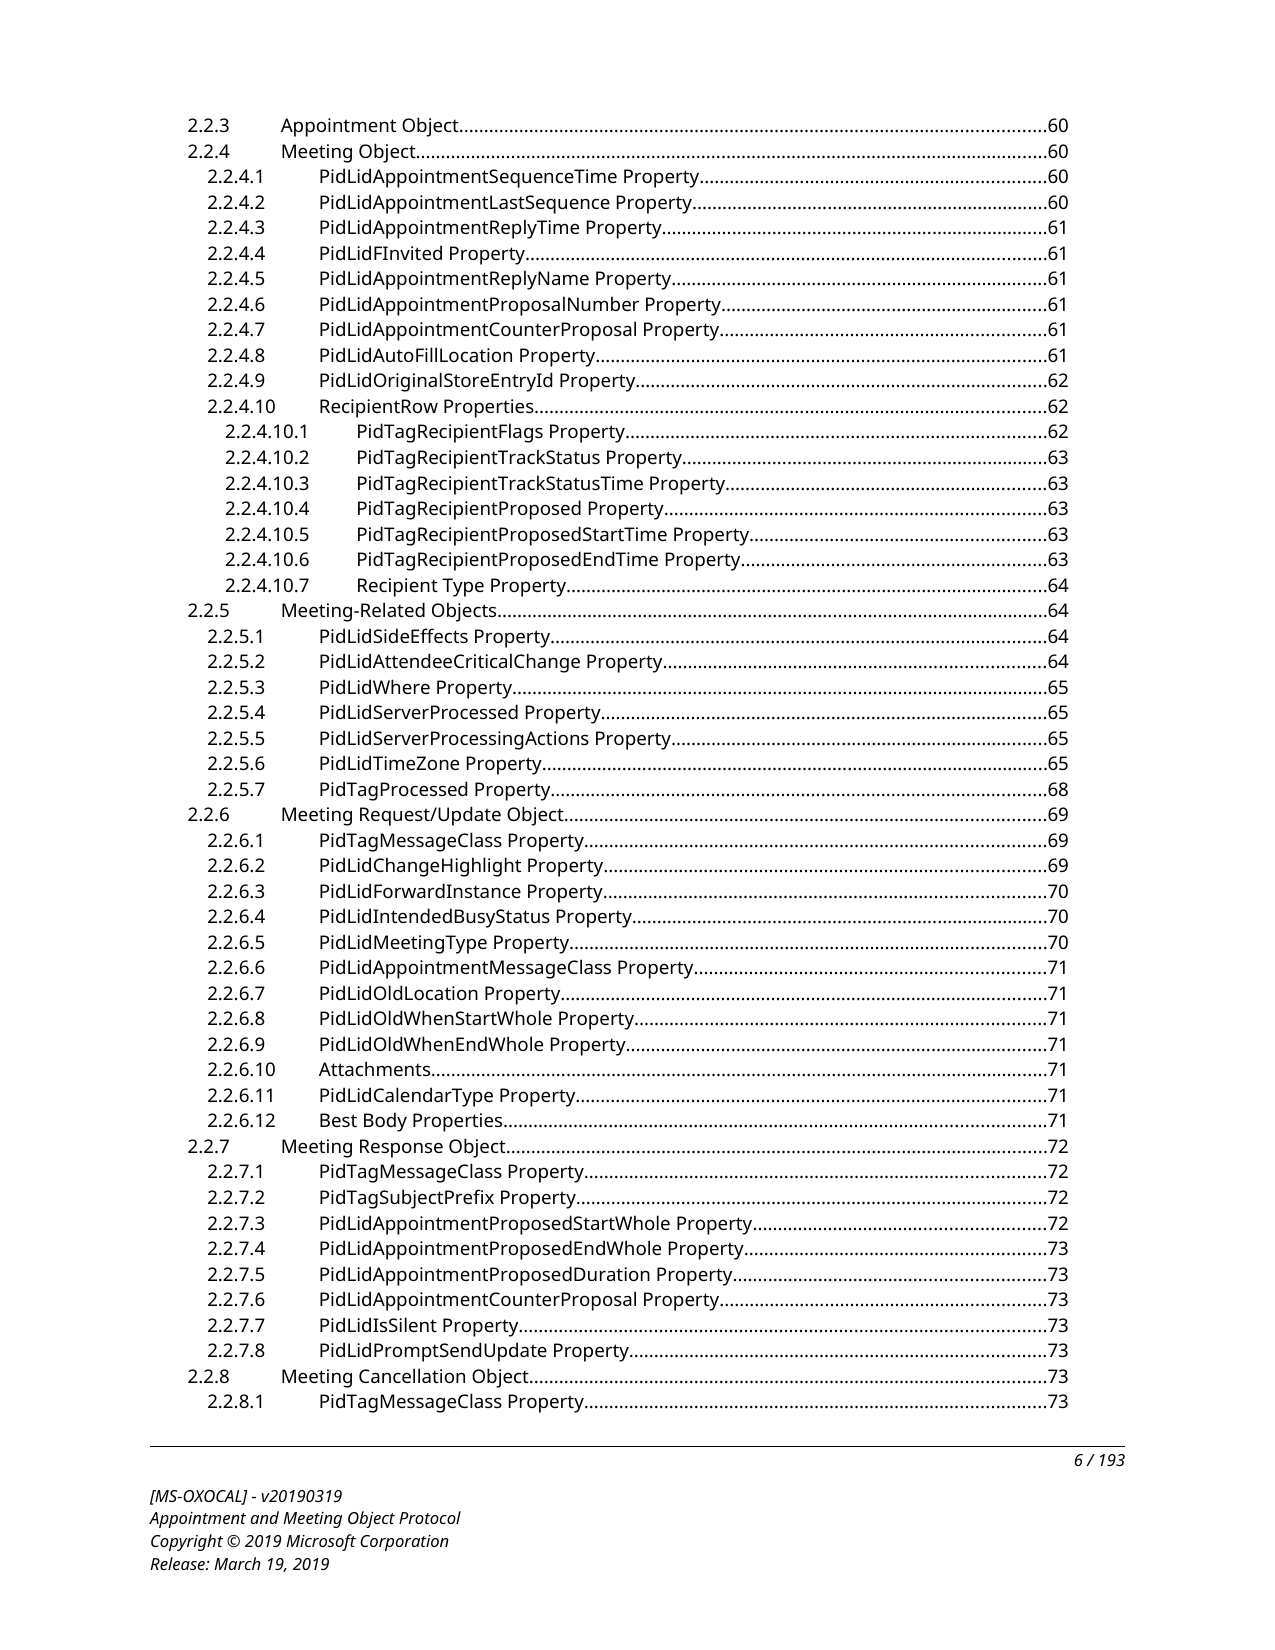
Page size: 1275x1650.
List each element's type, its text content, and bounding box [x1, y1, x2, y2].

text 2.2.7.7 PidLidIsSilent Property 73 [207, 1312, 1078, 1337]
text 2.2.4.10.6 PidTagRecipientProposedEndTime Property 63 [225, 546, 1078, 572]
text 2.2.4.1 PidLidAppointmentSequenceTime Property 60 [207, 163, 1078, 189]
text 2.2.6.9 PidLidOldWhenEndWhole Property 71 [207, 1031, 1078, 1057]
text 2.2.4.4 PidLidFInvited Property 61 [207, 240, 1078, 266]
text 2.2.6.3 PidLidForwardInstance Property 70 [207, 878, 1078, 904]
text 2.2.4.3 PidLidAppointmentReplyTime Property 61 [207, 214, 1078, 240]
text 2.2.8.1 PidTagMessageClass Property 73 [207, 1388, 1078, 1414]
text 2.2.5.3 PidLidWhere Property 65 [207, 674, 1078, 699]
text 2.2.4.10.3 PidTagRecipientTrackStatusTime Property 63 [225, 470, 1078, 495]
text 2.2.4.7 PidLidAppointmentCounterProposal Property 61 [207, 317, 1078, 342]
text 2.2.4.8 PidLidAutoFillLocation Property 61 [207, 342, 1078, 368]
text 2.2.5 Meeting-Related Objects 64 [187, 597, 1078, 623]
text 2.2.6.12 Best Body Properties 71 [207, 1108, 1078, 1133]
text 2.2.7.3 PidLidAppointmentProposedStartWhole Property 72 [207, 1210, 1078, 1235]
text 2.2.7.4 PidLidAppointmentProposedEndWhole Property 73 [207, 1235, 1078, 1261]
text 2.2.4.10.2 PidTagRecipientTrackStatus Property 63 [225, 444, 1078, 470]
text 2.2.7.6 PidLidAppointmentCounterProposal Property 73 [207, 1286, 1078, 1312]
text 2.2.4.10.4 PidTagRecipientProposed Property 63 [225, 495, 1078, 521]
text 2.2.4.10.7 Recipient Type Property 64 [225, 572, 1078, 597]
text 2.2.3 Appointment Object 60 [187, 112, 1078, 138]
text 2.2.6.1 PidTagMessageClass Property 69 [207, 827, 1078, 853]
text 2.2.5.6 PidLidTimeZone Property 65 [207, 751, 1078, 776]
text 2.2.6.2 PidLidChangeHighlight Property 69 [207, 853, 1078, 878]
text 2.2.6 Meeting Request/Update Object 69 [187, 802, 1078, 827]
text 2.2.7.8 PidLidPromptSendUpdate Property 73 [207, 1337, 1078, 1363]
text 2.2.7 Meeting Response Object 72 [187, 1133, 1078, 1159]
text 2.2.4 Meeting Object 60 [187, 138, 1078, 163]
text 2.2.7.2 PidTagSubjectPrefix Property 72 [207, 1184, 1078, 1210]
text 2.2.5.4 PidLidServerProcessed Property 65 [207, 699, 1078, 725]
text 2.2.6.7 PidLidOldLocation Property 71 [207, 980, 1078, 1006]
text 2.2.6.5 PidLidMeetingType Property 70 [207, 929, 1078, 955]
text 2.2.4.9 PidLidOriginalStoreEntryId Property 62 [207, 368, 1078, 393]
text 2.2.4.10 RecipientRow Properties 62 [207, 393, 1078, 419]
text 2.2.5.1 PidLidSideEffects Property 64 [207, 623, 1078, 648]
text 2.2.4.10.5 PidTagRecipientProposedStartTime Property 63 [225, 521, 1078, 546]
text 2.2.4.10.1 PidTagRecipientFlags Property 62 [225, 419, 1078, 444]
text 2.2.6.11 PidLidCalendarType Property 71 [207, 1082, 1078, 1108]
text 2.2.8 Meeting Cancellation Object 73 [187, 1363, 1078, 1388]
text 2.2.4.5 PidLidAppointmentReplyName Property 61 [207, 266, 1078, 291]
text 2.2.5.2 PidLidAttendeeCriticalChange Property 64 [207, 648, 1078, 674]
text 2.2.5.7 PidTagProcessed Property 68 [207, 776, 1078, 802]
text 2.2.6.4 PidLidIntendedBusyStatus Property 70 [207, 904, 1078, 929]
text 2.2.4.2 PidLidAppointmentLastSequence Property 60 [207, 189, 1078, 214]
text 2.2.6.8 PidLidOldWhenStartWhole Property 71 [207, 1006, 1078, 1031]
text 2.2.5.5 PidLidServerProcessingActions Property 65 [207, 725, 1078, 751]
text 2.2.7.5 PidLidAppointmentProposedDuration Property 73 [207, 1261, 1078, 1286]
text 2.2.4.6 PidLidAppointmentProposalNumber Property 61 [207, 291, 1078, 317]
text 2.2.6.10 Attachments 71 [207, 1057, 1078, 1082]
text 2.2.7.1 PidTagMessageClass Property 72 [207, 1159, 1078, 1184]
text 2.2.6.6 PidLidAppointmentMessageClass Property 71 [207, 955, 1078, 980]
